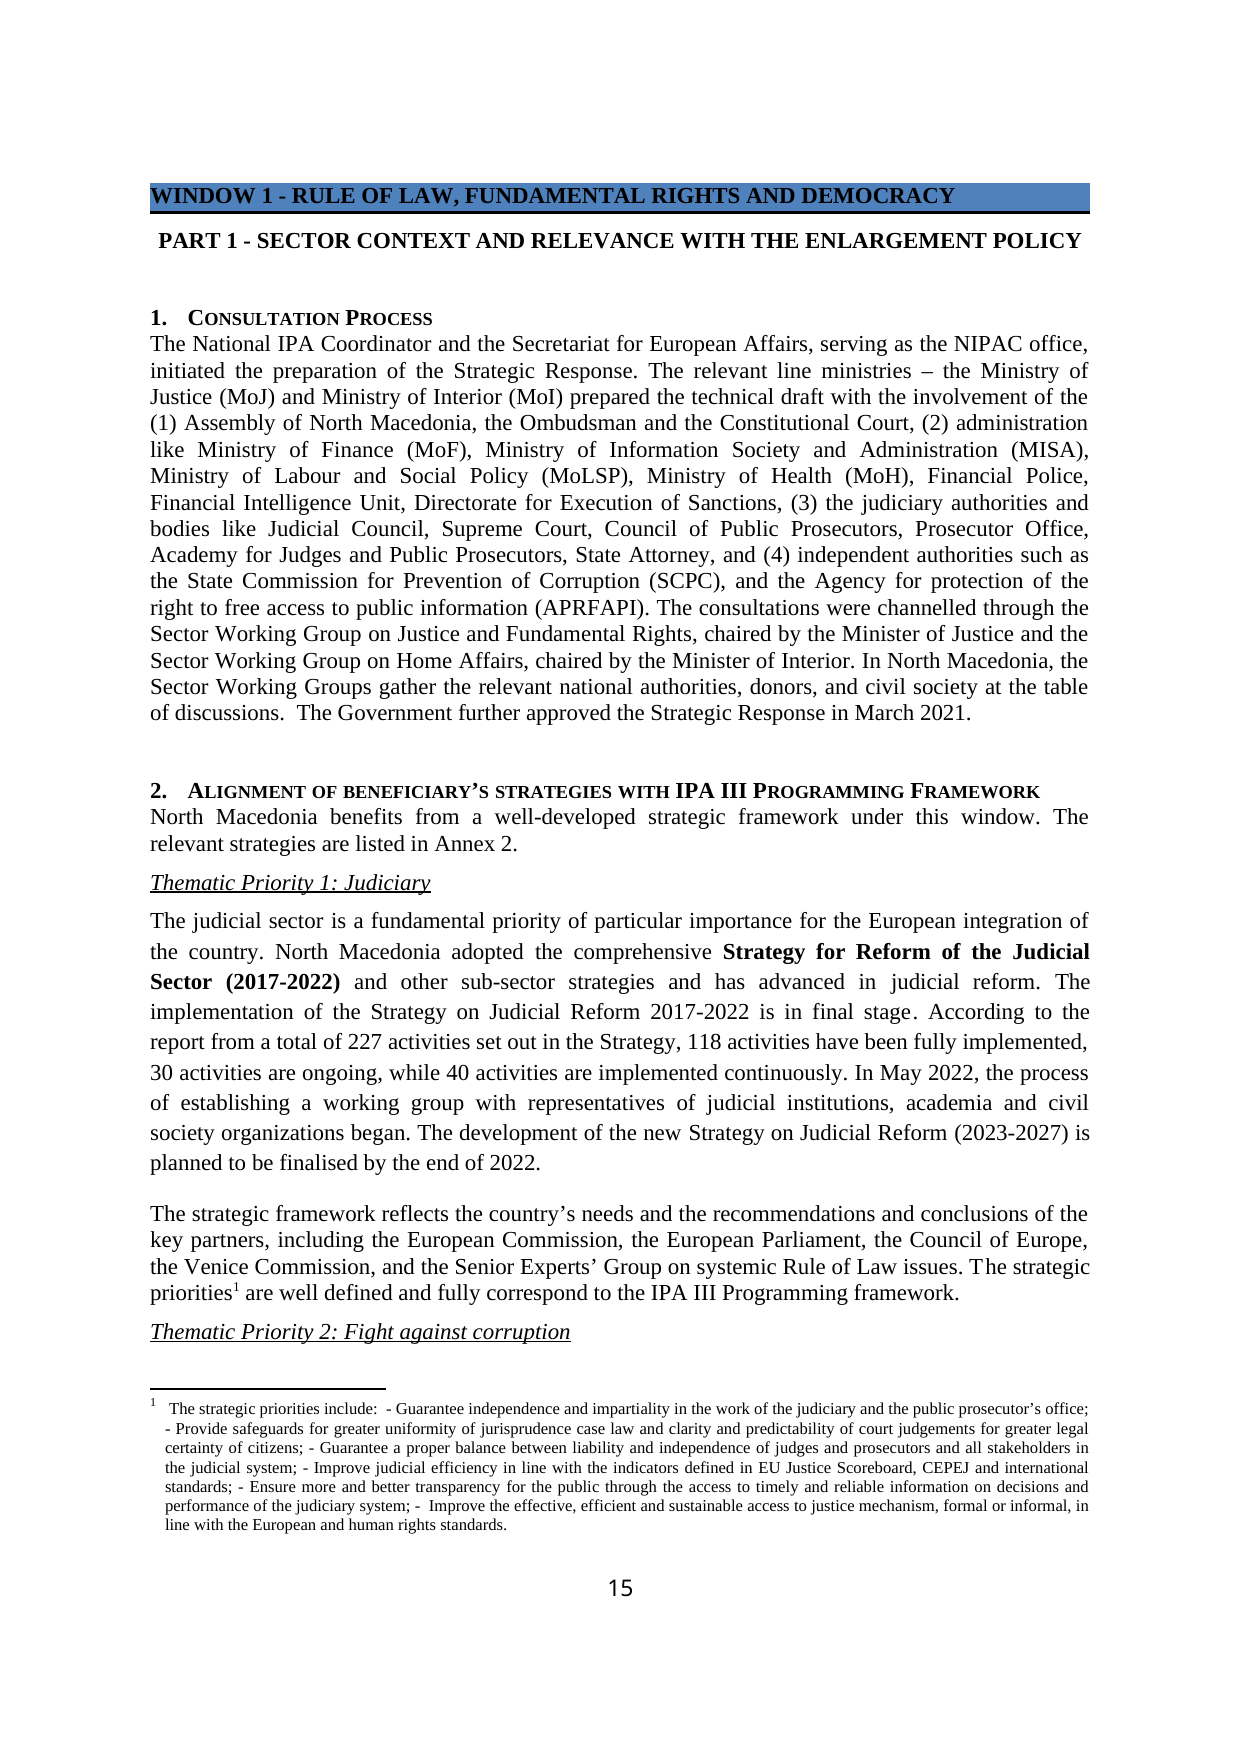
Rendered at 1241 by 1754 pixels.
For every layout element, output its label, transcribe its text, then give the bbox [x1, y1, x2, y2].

subtitle Consultation Process [150, 304, 1090, 330]
text The National IPA Coordinator and the Secretariat for European Affairs, serving as the NIPAC office, initiated the preparation of the Strategic Response. The relevant line ministries – the Ministry of Justice (MoJ) and Ministry of Interior (MoI) prepared the technical draft with the involvement of the (1) Assembly of North Macedonia, the Ombudsman and the Constitutional Court, (2) administration like Ministry of Finance (MoF), Ministry of Information Society and Administration (MISA), Ministry of Labour and Social Policy (MoLSP), Ministry of Health (MoH), Financial Police, Financial Intelligence Unit, Directorate for Execution of Sanctions, (3) the judiciary authorities and bodies like Judicial Council, Supreme Court, Council of Public Prosecutors, Prosecutor Office, Academy for Judges and Public Prosecutors, State Attorney, and (4) independent authorities such as the State Commission for Prevention of Corruption (SCPC), and the Agency for protection of the right to free access to public information (APRFAPI). The consultations were channelled through the Sector Working Group on Justice and Fundamental Rights, chaired by the Minister of Justice and the Sector Working Group on Home Affairs, chaired by the Minister of Interior. In North Macedonia, the Sector Working Groups gather the relevant national authorities, donors, and civil society at the table of discussions. The Government further approved the Strategic Response in March 2021. [150, 330, 1090, 726]
subtitle WINDOW 1 - RULE OF LAW, FUNDAMENTAL RIGHTS AND DEMOCRACY [150, 183, 1090, 211]
subtitle Alignment of beneficiary’s strategies with IPA III Programming Framework [150, 777, 1090, 803]
text The strategic framework reflects the country’s needs and the recommendations and conclusions of the key partners, including the European Commission, the European Parliament, the Council of Europe, the Venice Commission, and the Senior Experts’ Group on systemic Rule of Law issues. The strategic priorities are well defined and fully correspond to the IPA III Programming framework. [150, 1200, 1090, 1306]
text North Macedonia benefits from a well-developed strategic framework under this window. The relevant strategies are listed in Annex 2. [150, 803, 1090, 856]
text Thematic Priority 1: Judiciary [150, 869, 1090, 895]
subtitle PART 1 - SECTOR CONTEXT AND RELEVANCE WITH THE ENLARGEMENT POLICY [150, 227, 1090, 253]
text Thematic Priority 2: Fight against corruption [150, 1318, 1090, 1344]
text The judicial sector is a fundamental priority of particular importance for the European integration of the country. North Macedonia adopted the comprehensive Strategy for Reform of the Judicial Sector (2017-2022) and other sub-sector strategies and has advanced in ​​judicial reform. Тhe implementation of the Strategy on Judicial Reform 2017-2022 is in final stage. According to the report from a total of 227 activities set out in the Strategy, 118 activities have been fully implemented, 30 activities are ongoing, while 40 activities are implemented continuously. In May 2022, the process of establishing a working group with representatives of judicial institutions, academia and civil society organizations began. The development of the new Strategy on Judicial Reform (2023-2027) is planned to be finalised by the end of 2022. [150, 907, 1090, 1176]
